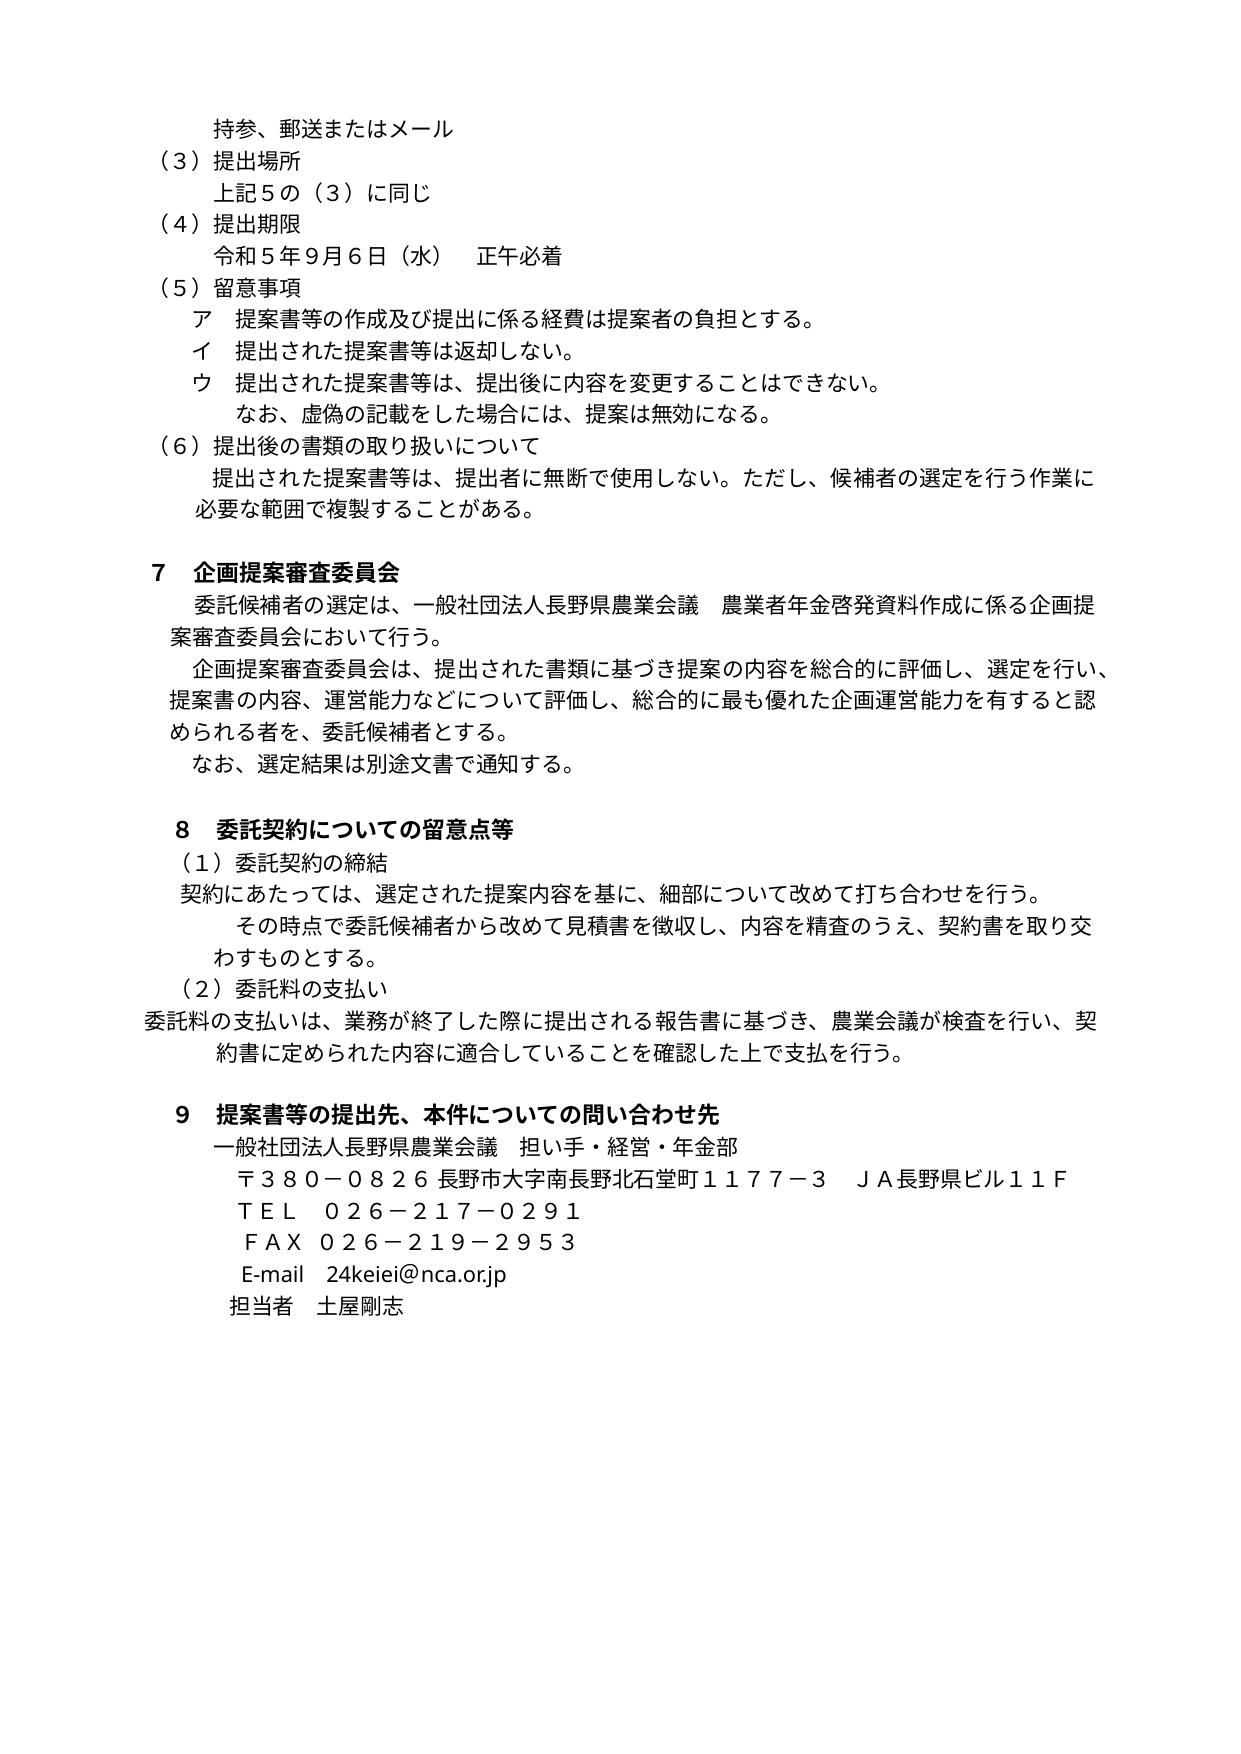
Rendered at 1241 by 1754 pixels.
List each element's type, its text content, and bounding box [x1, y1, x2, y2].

text 委託料の支払いは、業務が終了した際に提出される報告書に基づき、農業会議が検査を行い、契約書に定められた内容に適合していることを確認した上で支払を行う。 [0, 1004, 1098, 1067]
text （４）提出期限 [148, 207, 1098, 239]
text ９ 提案書等の提出先、本件についての問い合わせ先 [148, 1097, 1098, 1130]
text 担当者 土屋剛志 [148, 1289, 1098, 1320]
text 契約にあたっては、選定された提案内容を基に、細部について改めて打ち合わせを行う。 [0, 877, 1098, 909]
text （３）提出場所 [148, 144, 1098, 176]
text 令和５年９月６日（水） 正午必着 [148, 239, 1098, 271]
text ア 提案書等の作成及び提出に係る経費は提案者の負担とする。 [148, 302, 1098, 334]
text 企画提案審査委員会は、提出された書類に基づき提案の内容を総合的に評価し、選定を行い、提案書の内容、運営能力などについて評価し、総合的に最も優れた企画運営能力を有すると認められる者を、委託候補者とする。 [148, 652, 1098, 747]
text なお、選定結果は別途文書で通知する。 [148, 747, 1098, 778]
text 持参、郵送またはメール [169, 112, 1098, 144]
text （２）委託料の支払い [148, 972, 1098, 1004]
text E-mail 24keiei＠nca.or.jp [148, 1257, 1098, 1289]
text なお、虚偽の記載をした場合には、提案は無効になる。 [148, 397, 1098, 429]
text その時点で委託候補者から改めて見積書を徴収し、内容を精査のうえ、契約書を取り交わすものとする。 [213, 909, 1093, 972]
text （６）提出後の書類の取り扱いについて [148, 429, 1098, 461]
text ７ 企画提案審査委員会 [148, 555, 1098, 588]
text ＴＥＬ ０２６－２１７－０２９１ [148, 1194, 1098, 1225]
text 委託候補者の選定は、一般社団法人長野県農業会議 農業者年金啓発資料作成に係る企画提案審査委員会において行う。 [148, 588, 1098, 652]
text ＦＡＸ ０２６－２１９－２９５３ [148, 1225, 1098, 1257]
text 上記５の（３）に同じ [148, 176, 1098, 207]
text （１）委託契約の締結 [148, 846, 1098, 877]
text （５）留意事項 [148, 271, 1098, 302]
text 提出された提案書等は、提出者に無断で使用しない。ただし、候補者の選定を行う作業に必要な範囲で複製することがある。 [97, 461, 1098, 524]
text ウ 提出された提案書等は、提出後に内容を変更することはできない。 [148, 366, 1098, 397]
text 一般社団法人長野県農業会議 担い手・経営・年金部 [148, 1130, 1098, 1162]
text 〒３８０－０８２６ 長野市大字南長野北石堂町１１７７－３ ＪＡ長野県ビル１１Ｆ [148, 1162, 1098, 1194]
text イ 提出された提案書等は返却しない。 [148, 334, 1098, 366]
text ８ 委託契約についての留意点等 [148, 812, 1098, 846]
